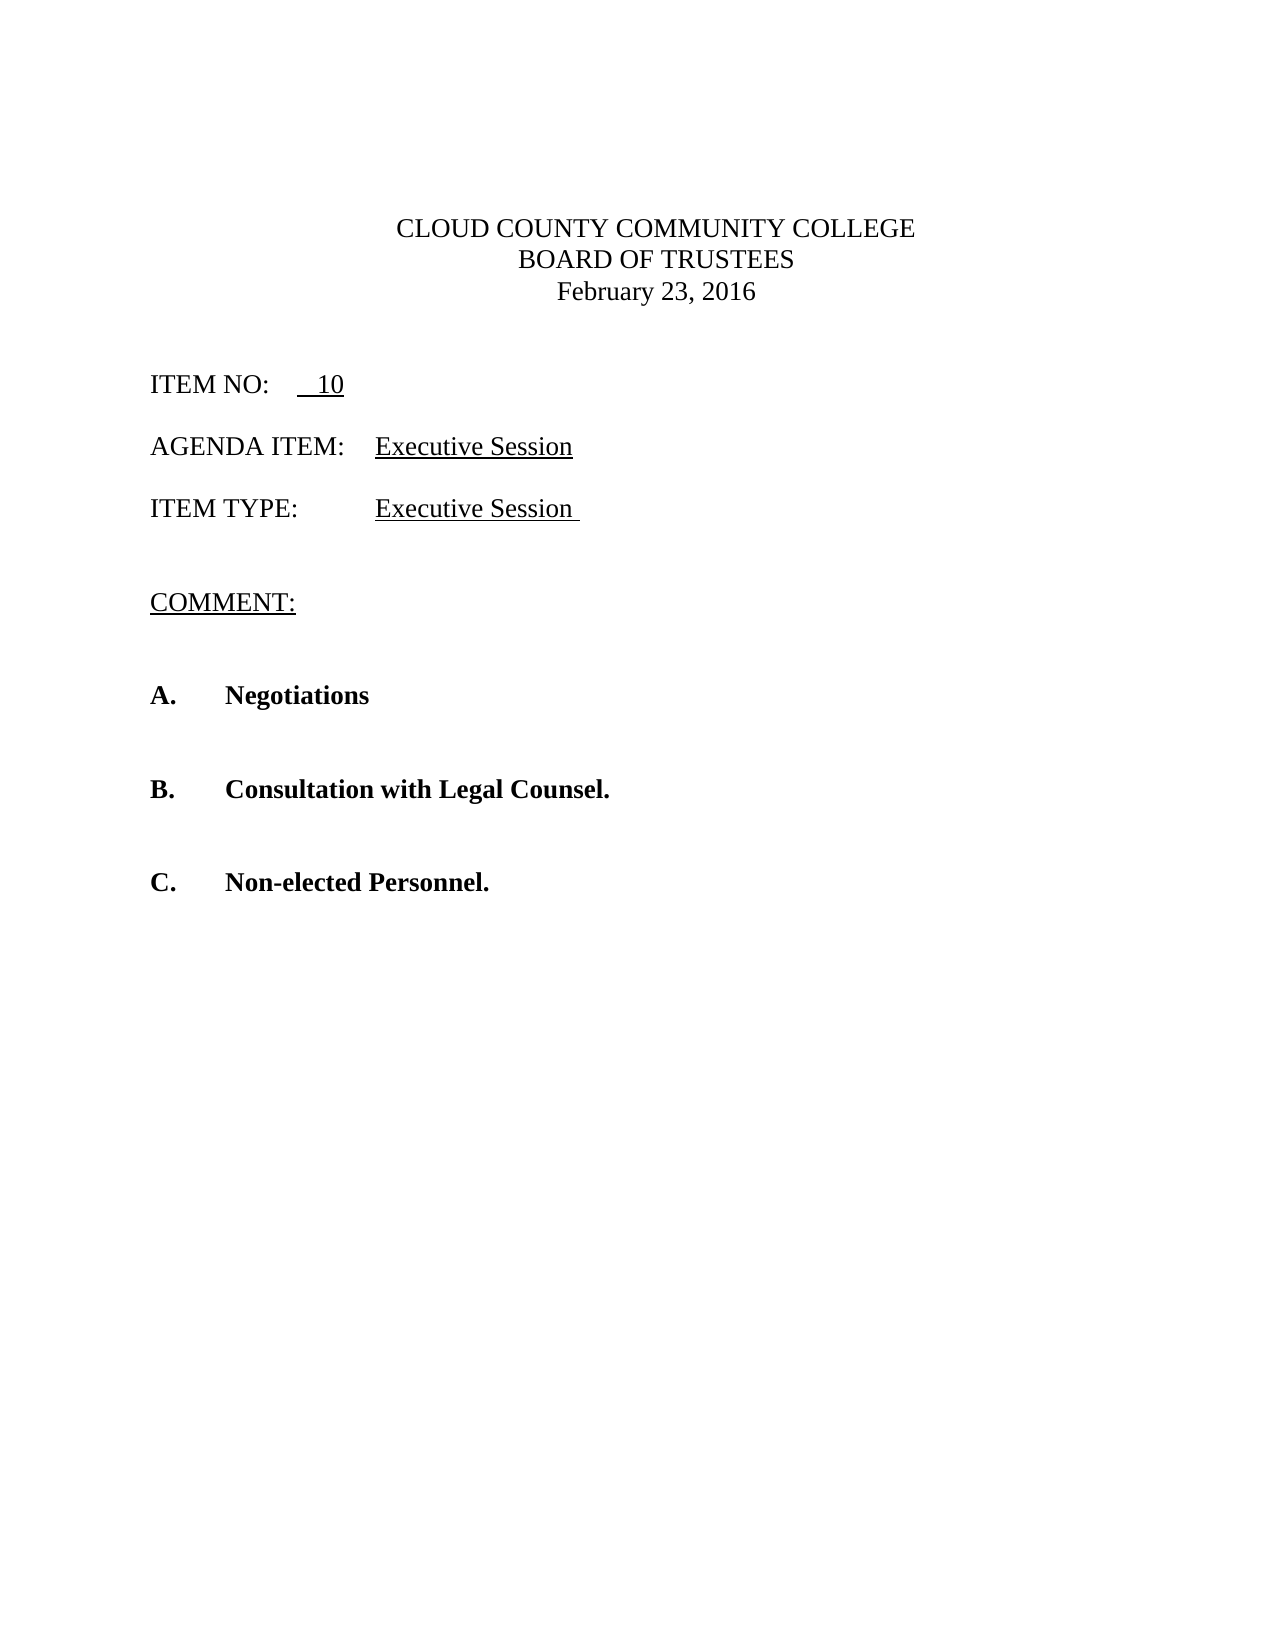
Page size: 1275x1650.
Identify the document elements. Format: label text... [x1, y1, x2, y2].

text COMMENT: [150, 586, 1162, 617]
text A. Negotiations [150, 679, 1162, 711]
text ITEM NO: 10 [150, 368, 1162, 399]
text BOARD OF TRUSTEES [150, 243, 1162, 274]
text C. Non-elected Personnel. [150, 866, 1162, 897]
text February 23, 2016 [150, 274, 1162, 306]
text AGENDA ITEM: Executive Session [150, 430, 1162, 461]
text B. Consultation with Legal Counsel. [150, 773, 1162, 804]
text CLOUD COUNTY COMMUNITY COLLEGE [150, 212, 1162, 243]
text ITEM TYPE: Executive Session [150, 493, 1162, 524]
